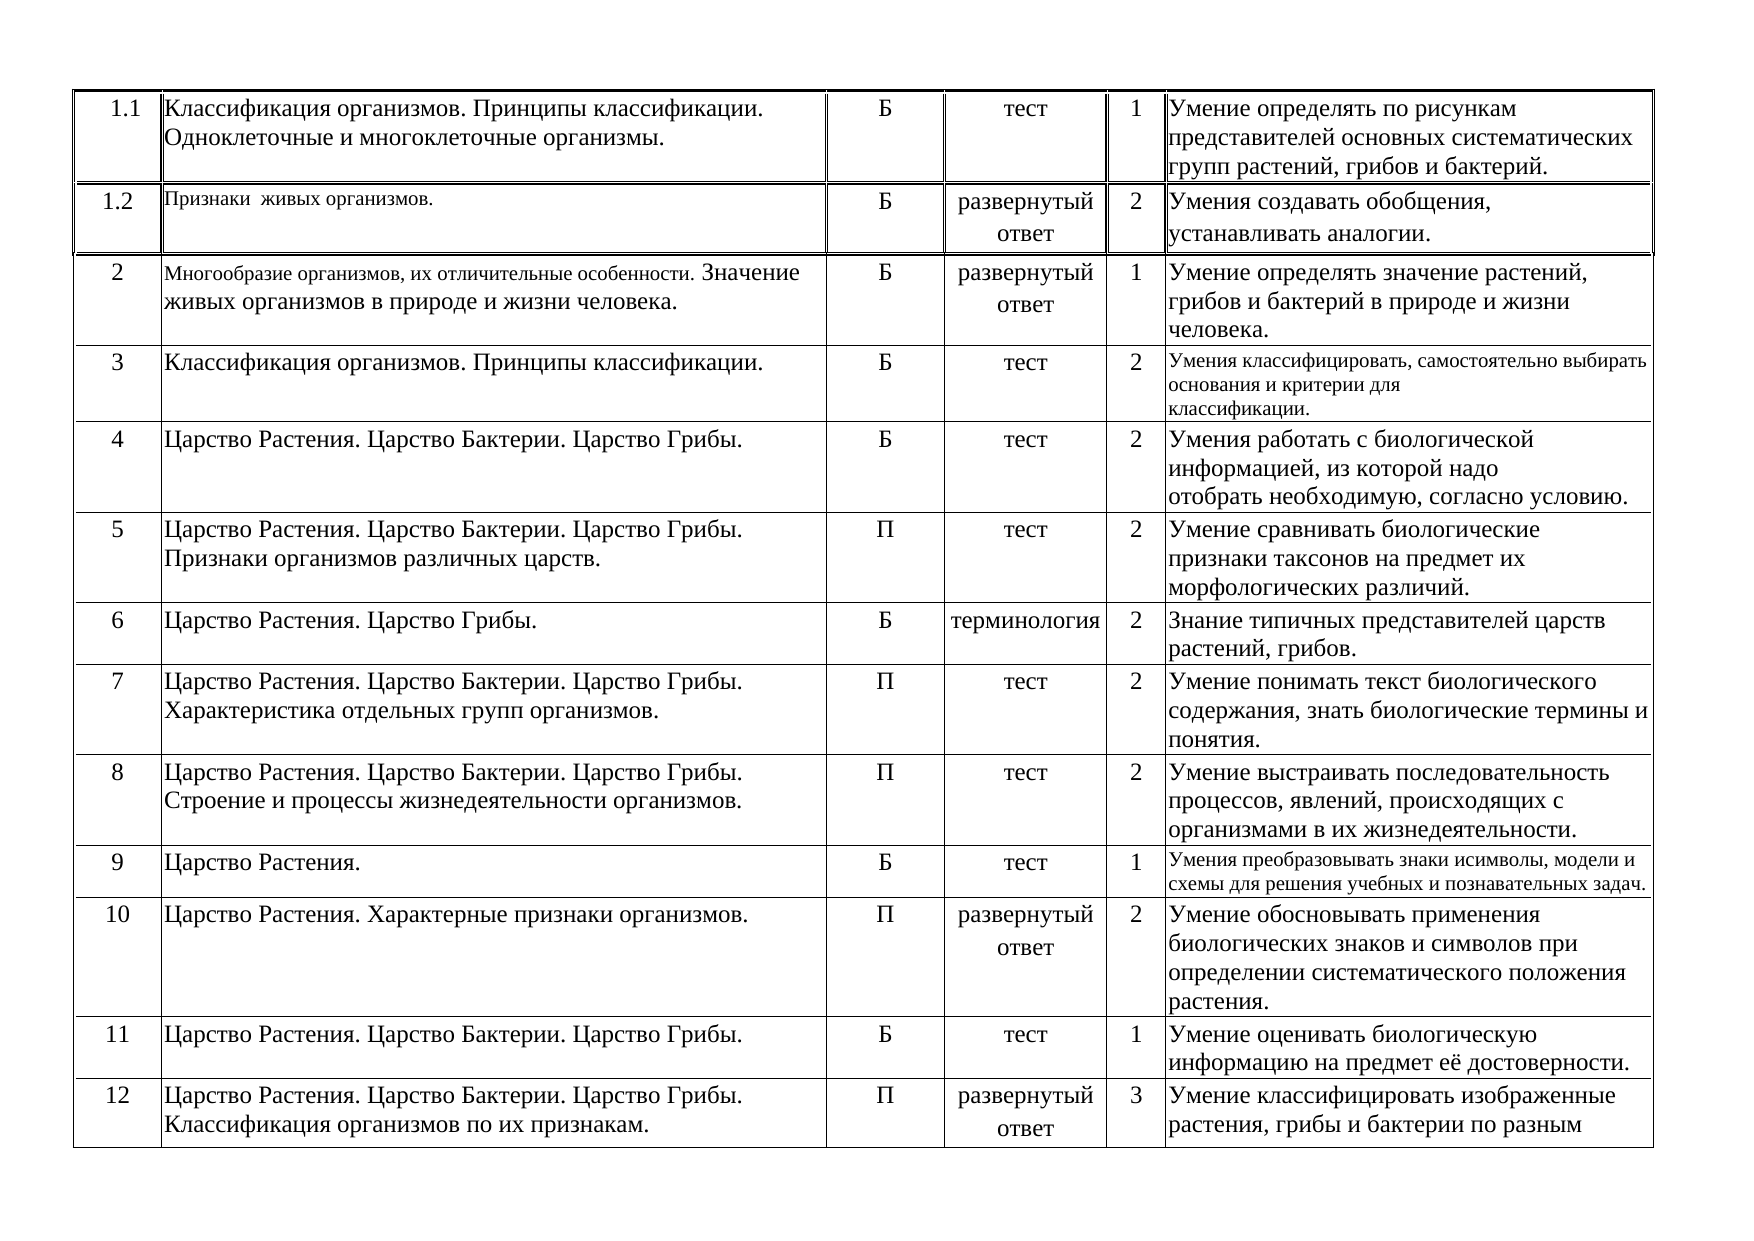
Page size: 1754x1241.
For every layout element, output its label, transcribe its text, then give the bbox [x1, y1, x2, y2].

table_cell 1 [1107, 1017, 1165, 1078]
table_cell Классификация организмов. Принципы классификации. [162, 346, 826, 421]
table_cell 12 [74, 1078, 161, 1147]
table_cell Царство Растения. [162, 846, 826, 897]
table_cell 10 [74, 897, 161, 1016]
table_cell 5 [74, 512, 161, 602]
table_cell Б [827, 1017, 944, 1078]
table_cell развернутый ответ [945, 256, 1106, 345]
table_cell 6 [74, 602, 161, 664]
table_cell Признаки живых организмов. [164, 185, 825, 252]
table_cell 2 [74, 252, 161, 345]
table_cell Царство Растения. Царство Грибы. [162, 603, 826, 664]
table_cell развернутый ответ [945, 898, 1106, 1016]
table_cell 8 [74, 754, 161, 844]
table_cell 2 [1107, 898, 1165, 1016]
table_cell Б [827, 422, 944, 512]
table_cell Б [828, 185, 943, 252]
table_cell Царство Растения. Характерные признаки организмов. [162, 898, 826, 1016]
table_cell 9 [74, 845, 161, 897]
table_cell Умения создавать обобщения, устанавливать аналогии. [1168, 181, 1652, 252]
table_cell тест [945, 1017, 1106, 1078]
table_cell тест [945, 665, 1106, 754]
table_cell 1 [1107, 91, 1166, 181]
table_cell Умение сравнивать биологические признаки таксонов на предмет их морфологических различий. [1166, 512, 1653, 602]
table_cell Б [827, 256, 944, 345]
table_cell 1 [1107, 256, 1165, 345]
table_cell Умение выстраивать последовательность процессов, явлений, происходящих с организмами в их жизнедеятельности. [1166, 754, 1653, 844]
table_cell развернутый ответ [945, 1079, 1106, 1147]
table_cell 2 [1107, 346, 1165, 421]
table_cell Б [827, 603, 944, 664]
table_cell тест [945, 846, 1106, 897]
table_cell развернутый ответ [946, 185, 1105, 252]
table_cell Многообразие организмов, их отличительные особенности. Значение живых организмов в природе и жизни человека. [162, 256, 826, 345]
table_cell 1 [1107, 846, 1165, 897]
table_cell 4 [74, 421, 161, 512]
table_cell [162, 1079, 826, 1147]
table_cell Б [827, 846, 944, 897]
table_cell П [827, 1079, 944, 1147]
table_cell П [827, 665, 944, 754]
table_cell П [827, 755, 944, 844]
table_cell 2 [1109, 185, 1164, 252]
table_cell Умения работать с биологической информацией, из которой надо отобрать необходимую, согласно условию. [1166, 421, 1653, 512]
table_cell 2 [1107, 513, 1165, 602]
table_cell 3 [74, 345, 161, 421]
table_cell 1.2 [75, 181, 161, 252]
table_cell 11 [74, 1016, 161, 1078]
table_cell Царство Растения. Царство Бактерии. Царство Грибы. [162, 1017, 826, 1078]
table_cell Умение оценивать биологическую информацию на предмет её достоверности. [1166, 1016, 1653, 1078]
table_cell Умения классифицировать, самостоятельно выбирать основания и критерии для классификации. [1166, 345, 1653, 421]
table_cell 2 [1107, 665, 1165, 754]
table_cell тест [945, 346, 1106, 421]
table_cell П [827, 898, 944, 1016]
table_cell 2 [1107, 422, 1165, 512]
table_cell тест [945, 755, 1106, 844]
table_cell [1166, 1078, 1653, 1147]
table_cell терминология [945, 603, 1106, 664]
table_cell 2 [1107, 603, 1165, 664]
table_cell Умение обосновывать применения биологических знаков и символов при определении систематического положения растения. [1166, 897, 1653, 1016]
table_cell тест [945, 422, 1106, 512]
table_cell П [827, 513, 944, 602]
table_cell Царство Растения. Царство Бактерии. Царство Грибы. Признаки организмов различных царств. [162, 513, 826, 602]
table_cell Знание типичных представителей царств растений, грибов. [1166, 602, 1653, 664]
table_cell 3 [1107, 1079, 1165, 1147]
table_cell Классификация организмов. Принципы классификации. Одноклеточные и многоклеточные организмы. [162, 91, 826, 181]
table_cell 7 [74, 664, 161, 754]
table_cell Царство Растения. Царство Бактерии. Царство Грибы. [162, 422, 826, 512]
table_cell Б [827, 346, 944, 421]
table_cell Царство Растения. Царство Бактерии. Царство Грибы. Характеристика отдельных групп организмов. [162, 665, 826, 754]
table_cell 2 [1107, 755, 1165, 844]
table_cell тест [944, 90, 1107, 181]
table_cell тест [945, 513, 1106, 602]
table_cell Умение определять значение растений, грибов и бактерий в природе и жизни человека. [1166, 252, 1653, 345]
table_cell Умения преобразовывать знаки исимволы, модели и схемы для решения учебных и познавательных задач. [1166, 845, 1653, 897]
table_cell Б [826, 90, 944, 181]
table_cell Царство Растения. Царство Бактерии. Царство Грибы. Строение и процессы жизнедеятельности организмов. [162, 755, 826, 844]
table_cell 1.1 [75, 92, 162, 181]
table_cell Умение определять по рисункам представителей основных систематических групп растений, грибов и бактерий. [1166, 91, 1652, 181]
table_cell Умение понимать текст биологического содержания, знать биологические термины и понятия. [1166, 664, 1653, 754]
